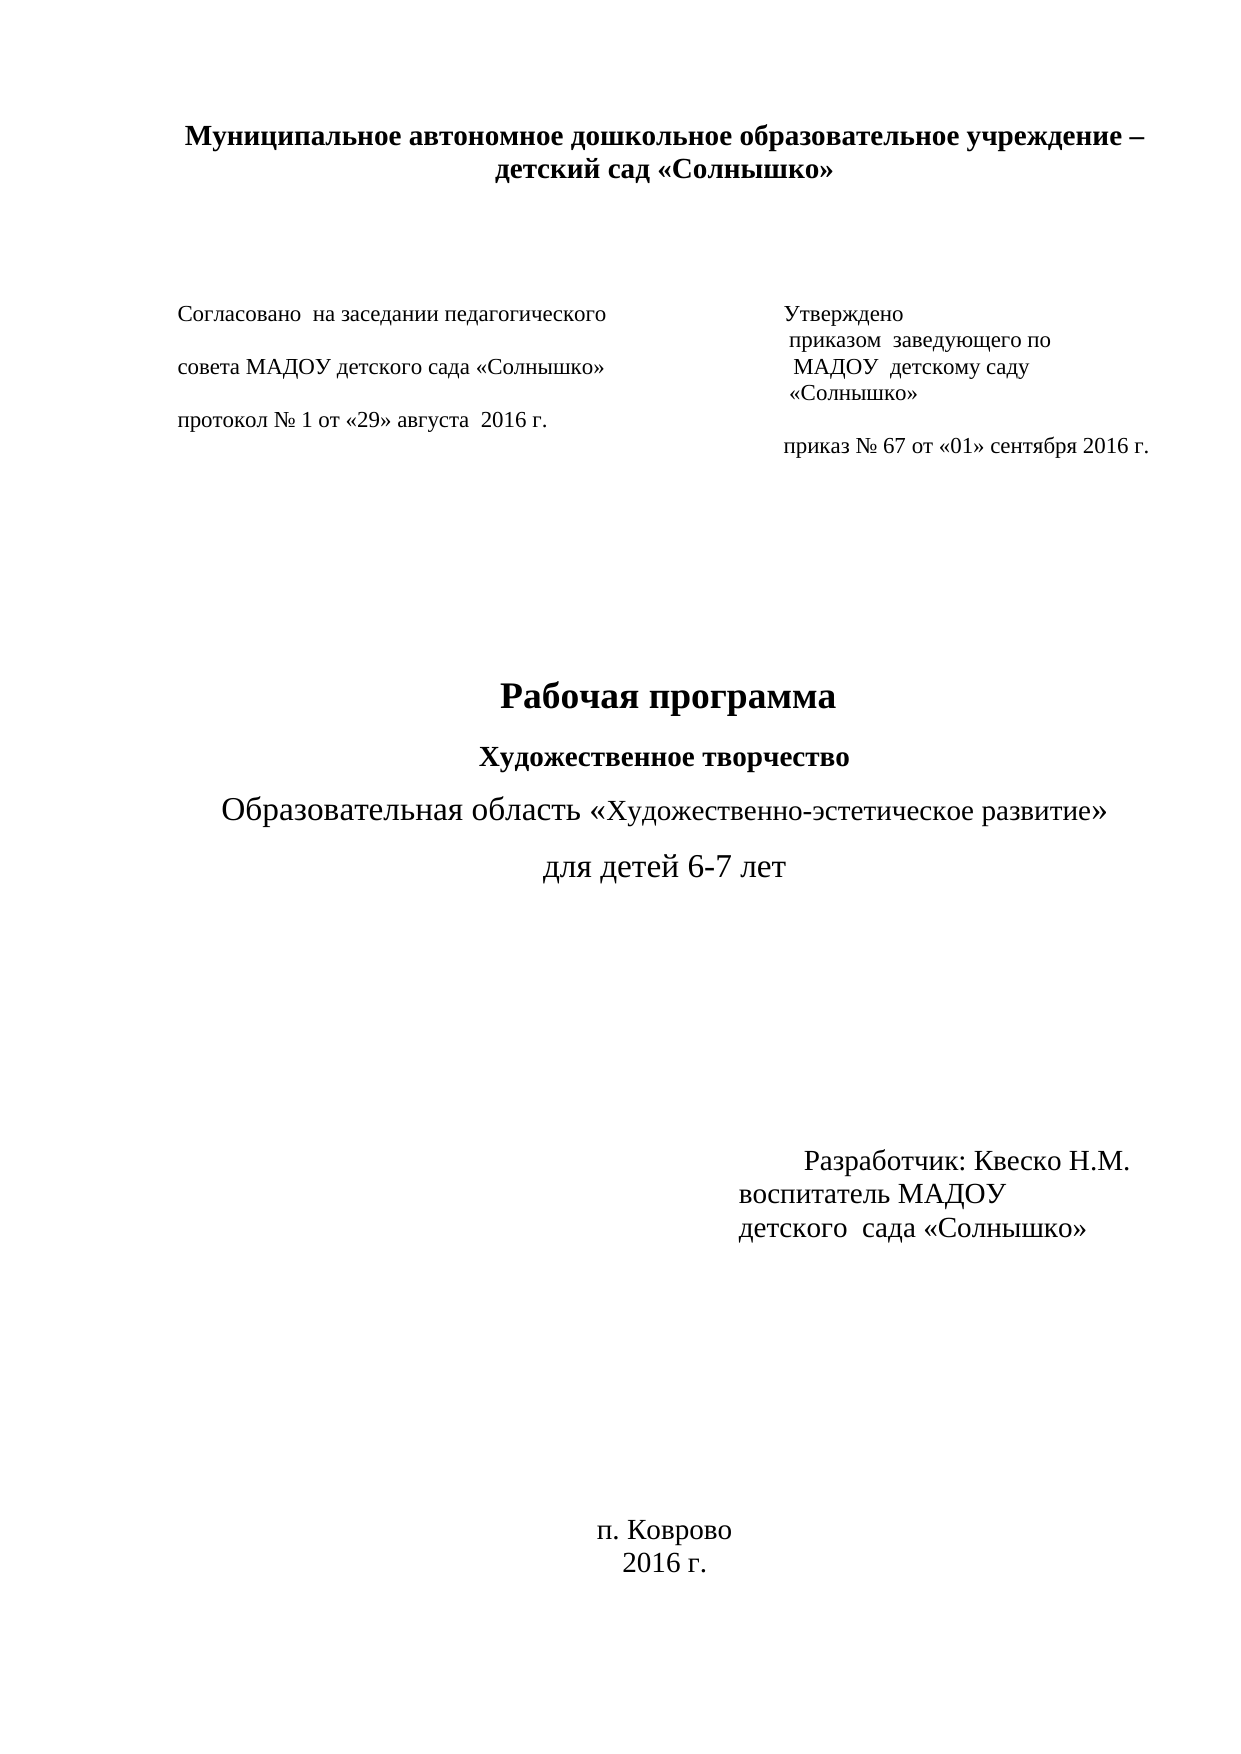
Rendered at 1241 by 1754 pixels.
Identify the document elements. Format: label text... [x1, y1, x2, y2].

text приказом заведующего по [177, 327, 1152, 353]
text Муниципальное автономное дошкольное образовательное учреждение – [177, 118, 1152, 152]
text протокол № 1 от «29» августа 2016 г. [177, 406, 1152, 432]
text приказ № 67 от «01» сентября 2016 г. [177, 432, 1152, 458]
text Художественное творчество [177, 739, 1152, 772]
text п. Коврово [177, 1512, 1152, 1545]
text детского сада «Солнышко» [177, 1210, 1152, 1243]
text Рабочая программа [177, 674, 1152, 717]
text Согласовано на заседании педагогического Утверждено [177, 300, 1152, 327]
text совета МАДОУ детского сада «Солнышко» МАДОУ детскому саду [177, 353, 1152, 379]
text Разработчик: Квеско Н.М. [177, 1143, 1152, 1176]
text 2016 г. [177, 1545, 1152, 1579]
text для детей 6-7 лет [177, 846, 1152, 885]
text воспитатель МАДОУ [177, 1176, 1152, 1210]
text Образовательная область «Художественно-эстетическое развитие» [177, 789, 1152, 827]
text «Солнышко» [177, 379, 1152, 406]
text детский сад «Солнышко» [177, 152, 1152, 185]
